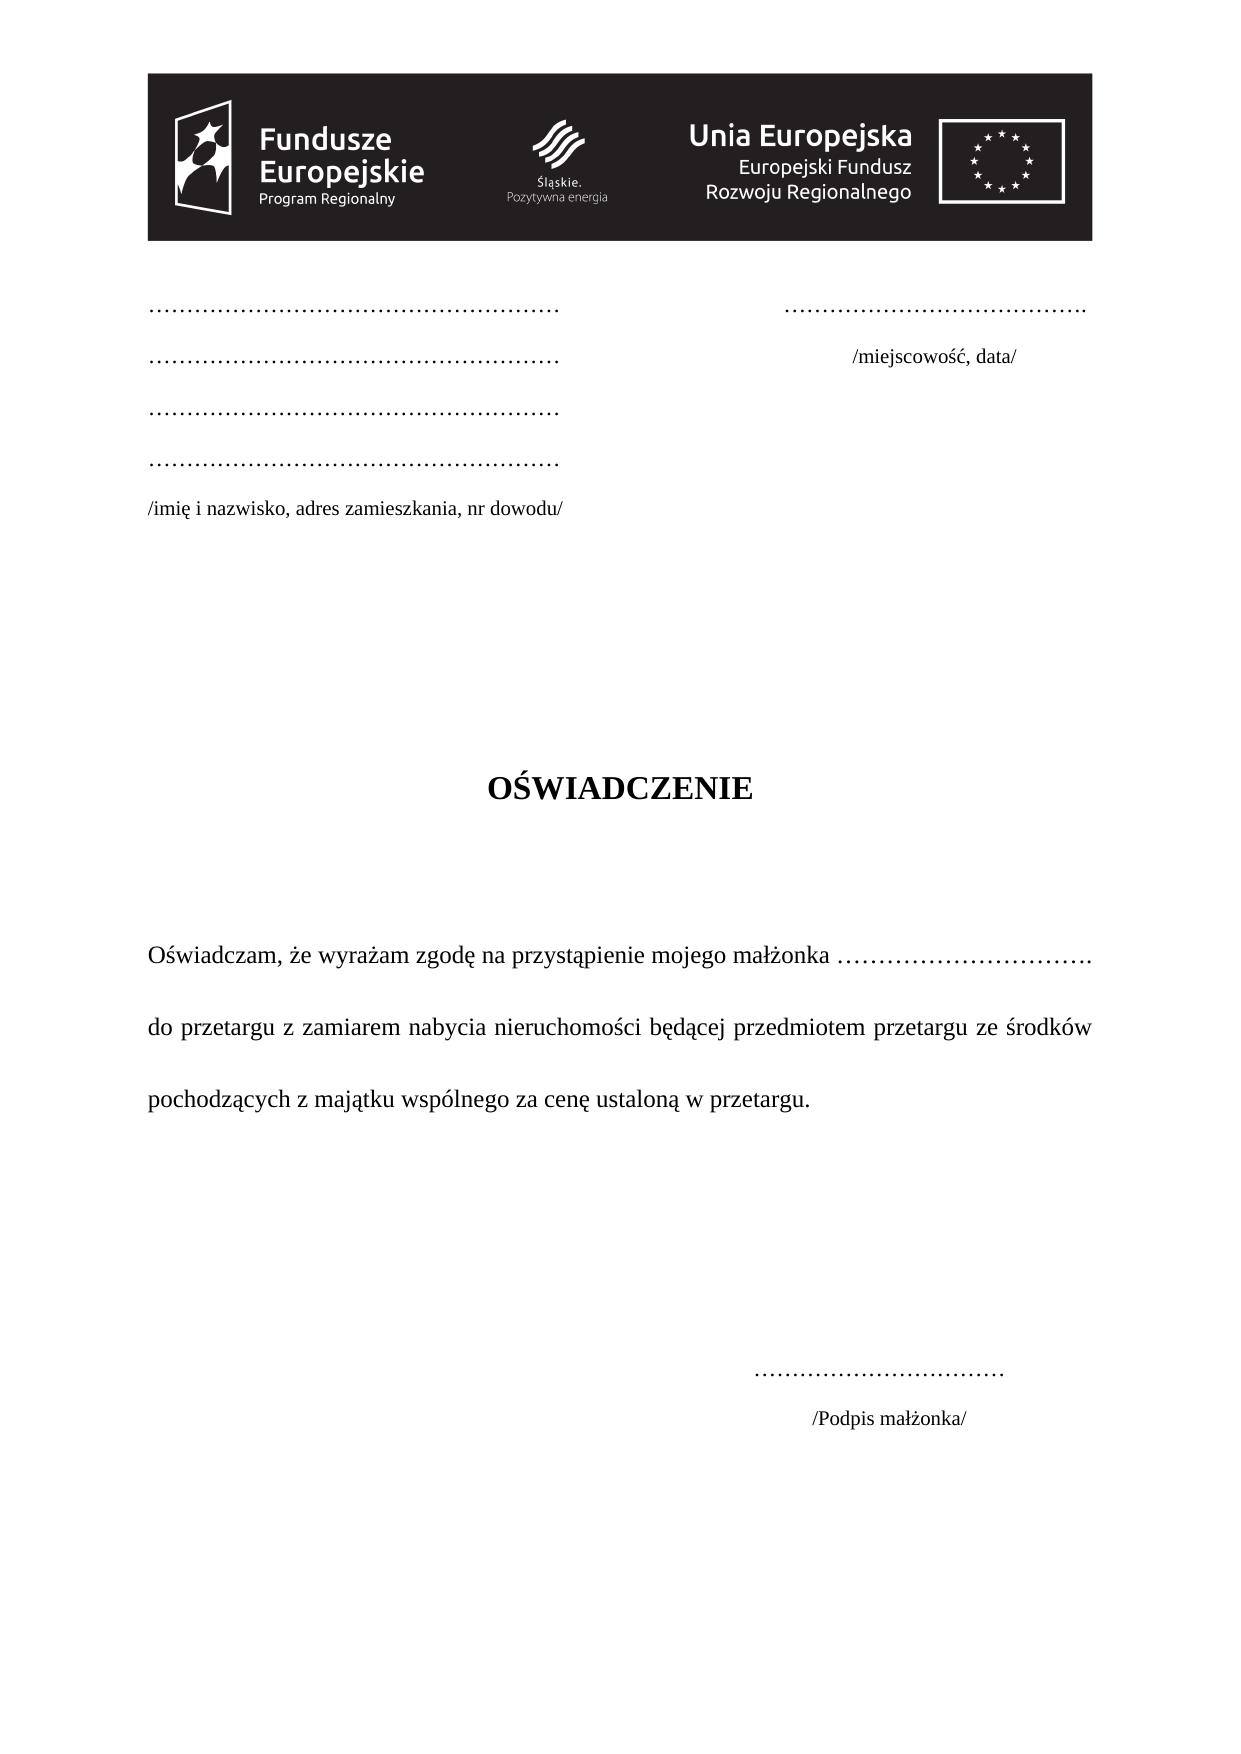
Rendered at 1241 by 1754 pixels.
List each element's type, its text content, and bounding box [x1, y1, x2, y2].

text Oświadczam, że wyrażam zgodę na przystąpienie mojego małżonka …………………………. do przetargu z zamiarem nabycia nieruchomości będącej przedmiotem przetargu ze środków pochodzących z majątku wspólnego za cenę ustaloną w przetargu. [148, 941, 1093, 1113]
text ……………………………………………… [148, 444, 1093, 471]
picture [147, 73, 1093, 241]
text /imię i nazwisko, adres zamieszkania, nr dowodu/ [148, 496, 1093, 520]
text ……………………………………………… …………………………………. [148, 291, 1093, 318]
text /Podpis małżonka/ [812, 1406, 1093, 1430]
text ……………………………………………… [148, 393, 1093, 420]
text …………………………… [753, 1355, 1093, 1382]
text OŚWIADCZENIE [148, 768, 1093, 806]
text ……………………………………………… /miejscowość, data/ [148, 342, 1093, 369]
